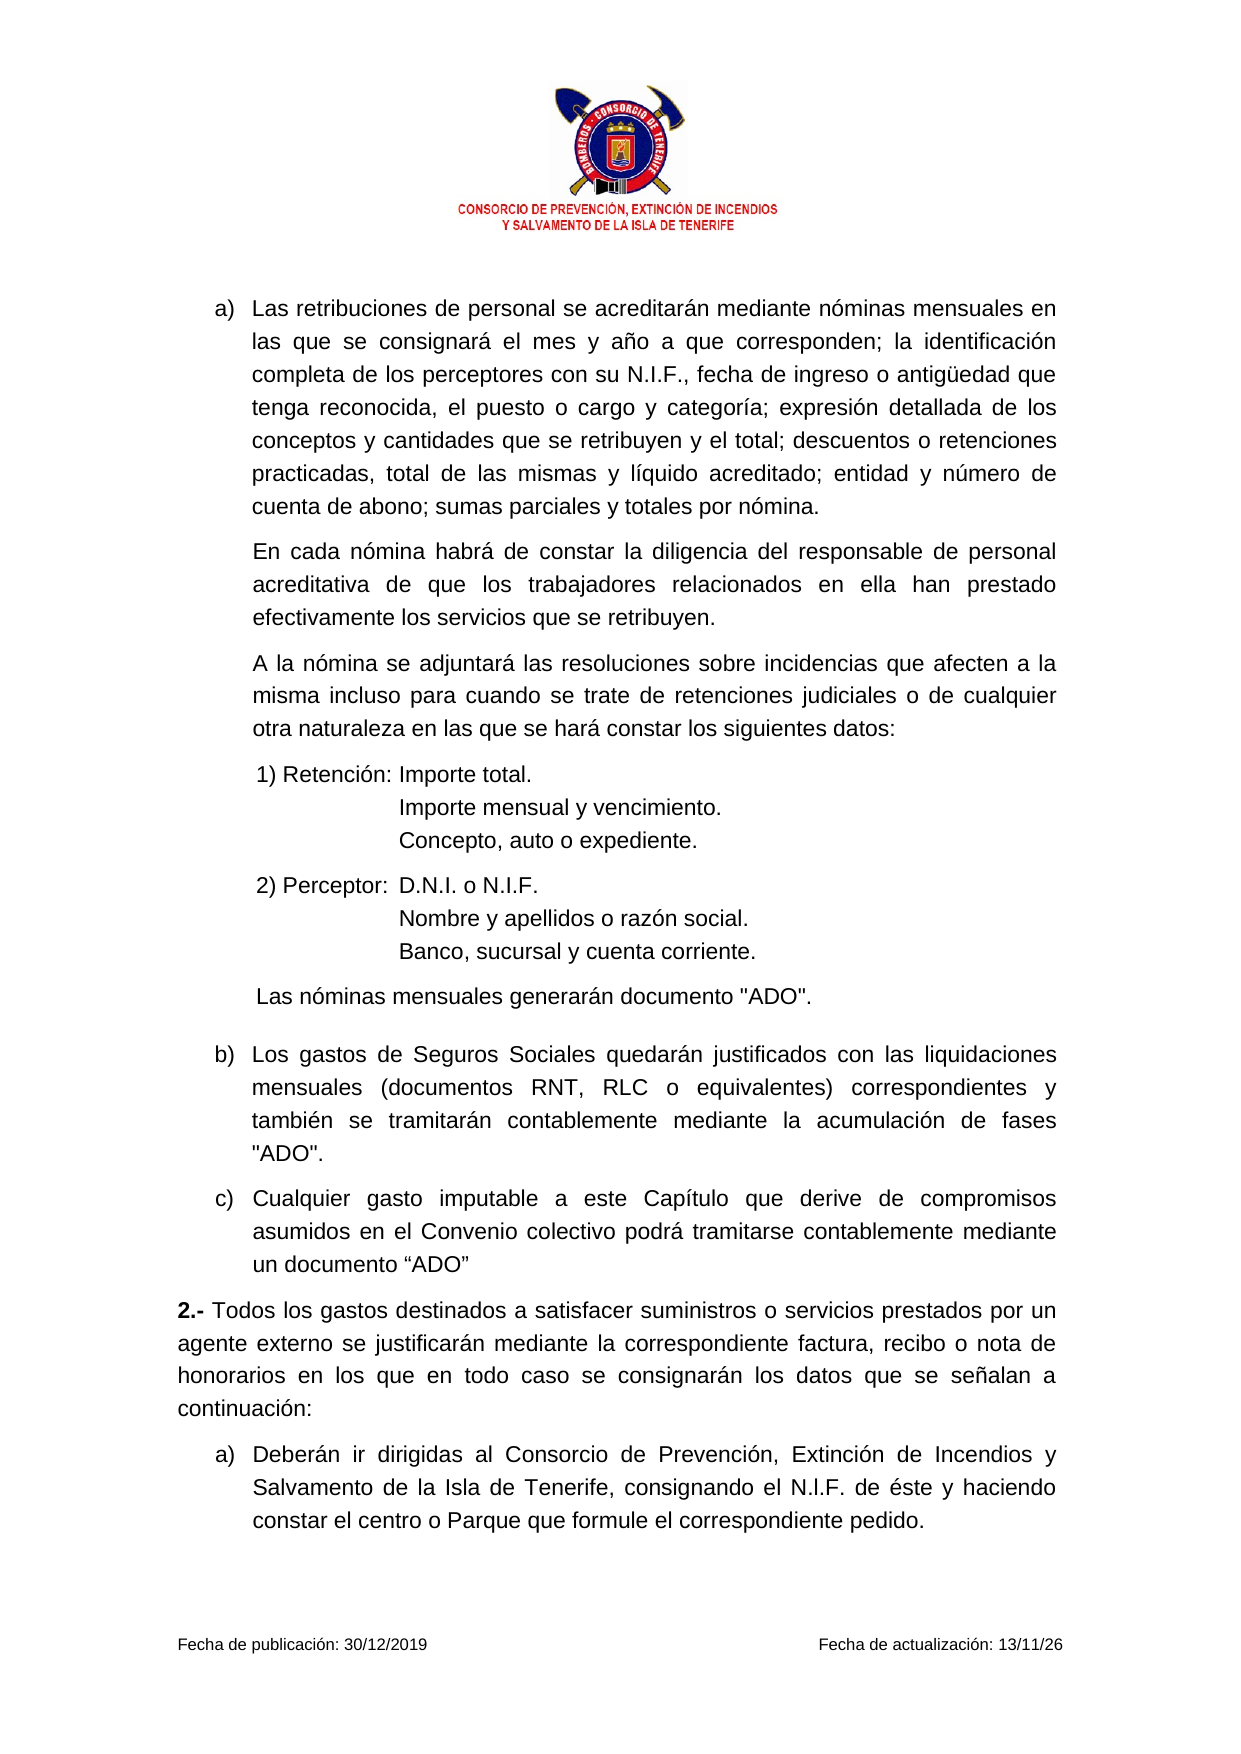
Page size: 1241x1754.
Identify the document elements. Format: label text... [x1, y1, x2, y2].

text En cada nómina habrá de constar la diligencia del responsable de personal acreditativa de que los trabajadores relacionados en ella han prestado efectivamente los servicios que se retribuyen. [252, 538, 1057, 630]
list Los gastos de Seguros Sociales quedarán justificados con las liquidaciones mensuales (documentos RNT, RLC o equivalentes) correspondientes y también se tramitarán contablemente mediante la acumulación de fases "ADO". [214, 1041, 1057, 1166]
list Las retribuciones de personal se acreditarán mediante nóminas mensuales en las que se consignará el mes y año a que corresponden; la identificación completa de los perceptores con su N.I.F., fecha de ingreso o antigüedad que tenga reconocida, el puesto o cargo y categoría; expresión detallada de los conceptos y cantidades que se retribuyen y el total; descuentos o retenciones practicadas, total de las mismas y líquido acreditado; entidad y número de cuenta de abono; sumas parciales y totales por nómina. [214, 295, 1057, 519]
picture [432, 73, 809, 244]
text Concepto, auto o expediente. [177, 827, 1057, 853]
text A la nómina se adjuntará las resoluciones sobre incidencias que afecten a la misma incluso para cuando se trate de retenciones judiciales o de cualquier otra naturaleza en las que se hará constar los siguientes datos: [252, 649, 1057, 742]
text Las nóminas mensuales generarán documento "ADO". [177, 983, 1057, 1009]
text 1) Retención: Importe total. [177, 761, 1057, 787]
list Deberán ir dirigidas al Consorcio de Prevención, Extinción de Incendios y Salvamento de la Isla de Tenerife, consignando el N.l.F. de éste y haciendo constar el centro o Parque que formule el correspondiente pedido. [215, 1441, 1057, 1533]
text Banco, sucursal y cuenta corriente. [177, 938, 1057, 964]
text 2) Perceptor: D.N.I. o N.I.F. [177, 872, 1057, 898]
text Importe mensual y vencimiento. [177, 794, 1057, 820]
text 2.- Todos los gastos destinados a satisfacer suministros o servicios prestados por un agente externo se justificarán mediante la correspondiente factura, recibo o nota de honorarios en los que en todo caso se consignarán los datos que se señalan a continuación: [177, 1297, 1057, 1422]
list Cualquier gasto imputable a este Capítulo que derive de compromisos asumidos en el Convenio colectivo podrá tramitarse contablemente mediante un documento “ADO” [215, 1185, 1057, 1277]
text Nombre y apellidos o razón social. [177, 905, 1057, 931]
